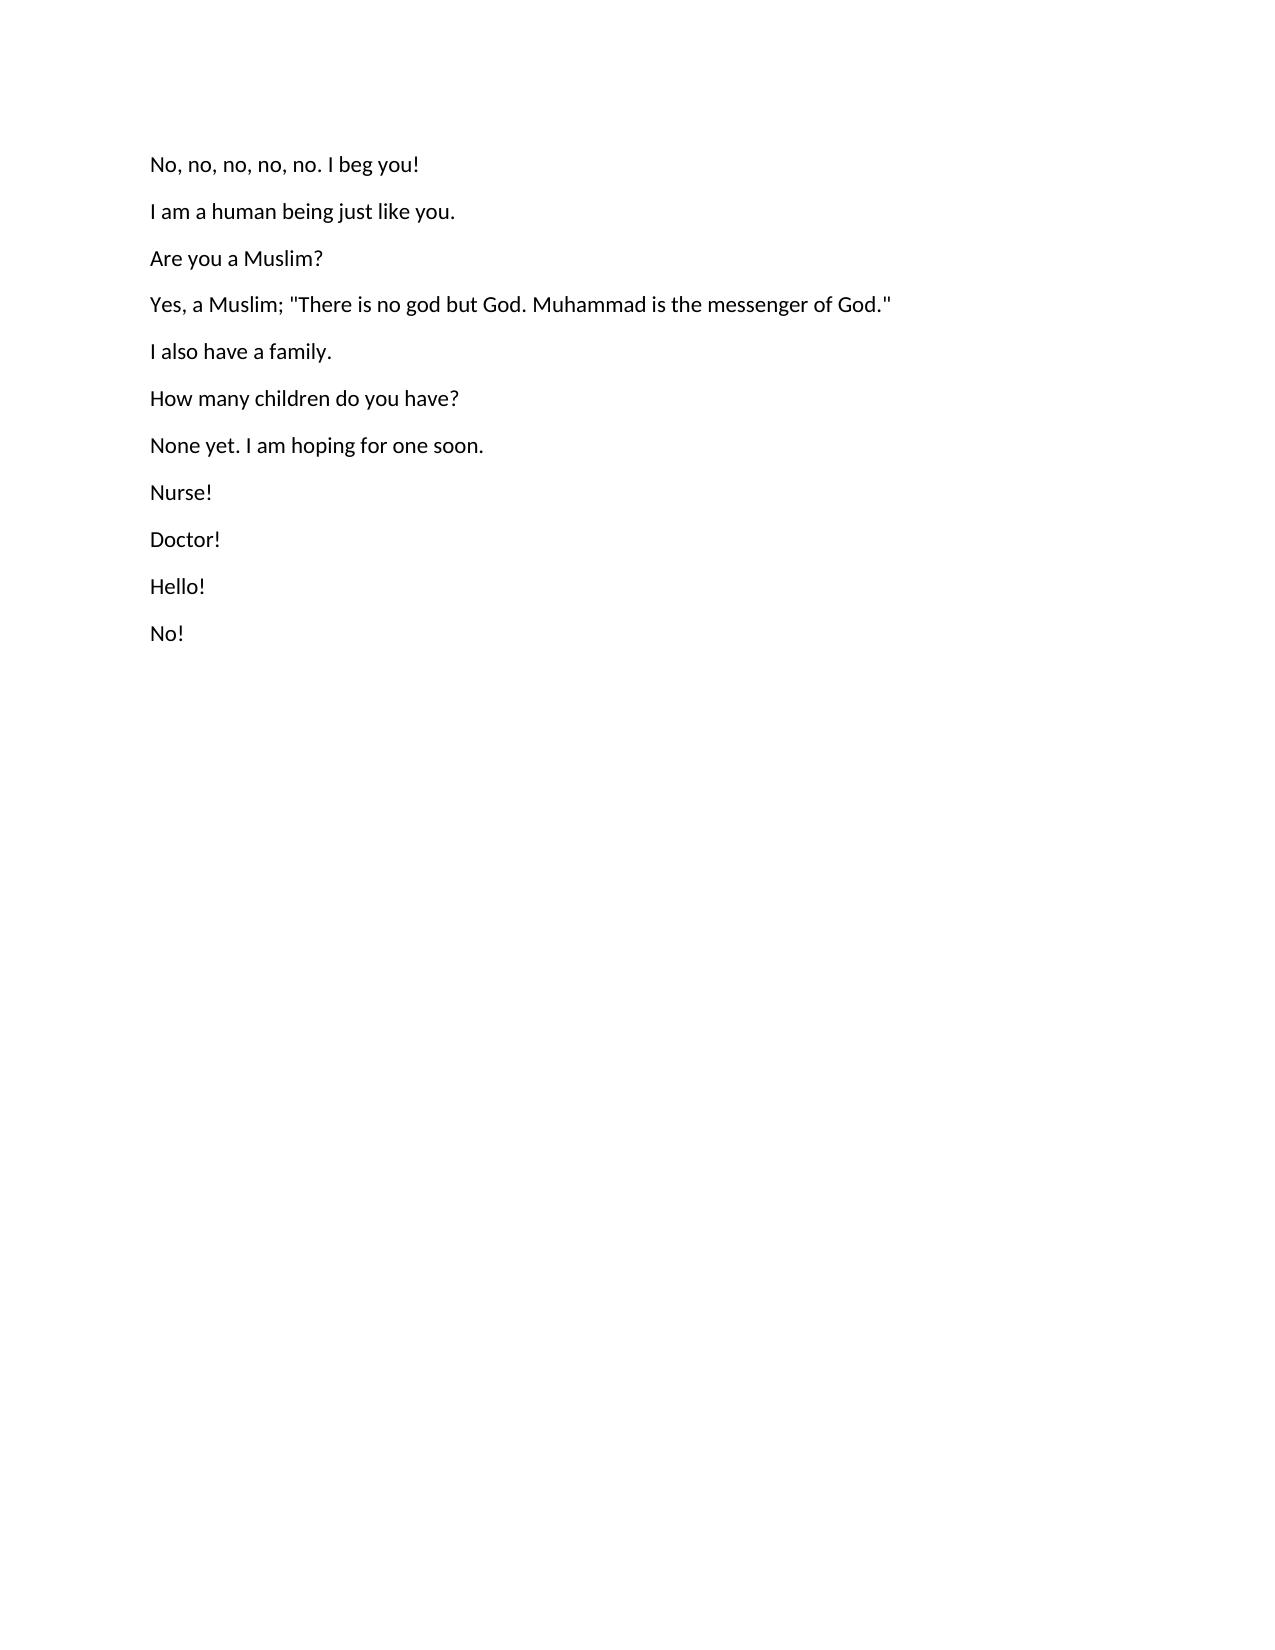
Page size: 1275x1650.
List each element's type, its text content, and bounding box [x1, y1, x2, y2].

text None yet. I am hoping for one soon. [150, 431, 1125, 459]
text Hello! [150, 572, 1125, 600]
text No, no, no, no, no. I beg you! [150, 150, 1125, 178]
text No! [150, 619, 1125, 647]
text Nurse! [150, 478, 1125, 506]
text Are you a Muslim? [150, 244, 1125, 272]
text I also have a family. [150, 337, 1125, 366]
text I am a human being just like you. [150, 197, 1125, 225]
text Yes, a Muslim; "There is no god but God. Muhammad is the messenger of God." [150, 291, 1125, 319]
text How many children do you have? [150, 384, 1125, 412]
text Doctor! [150, 525, 1125, 553]
